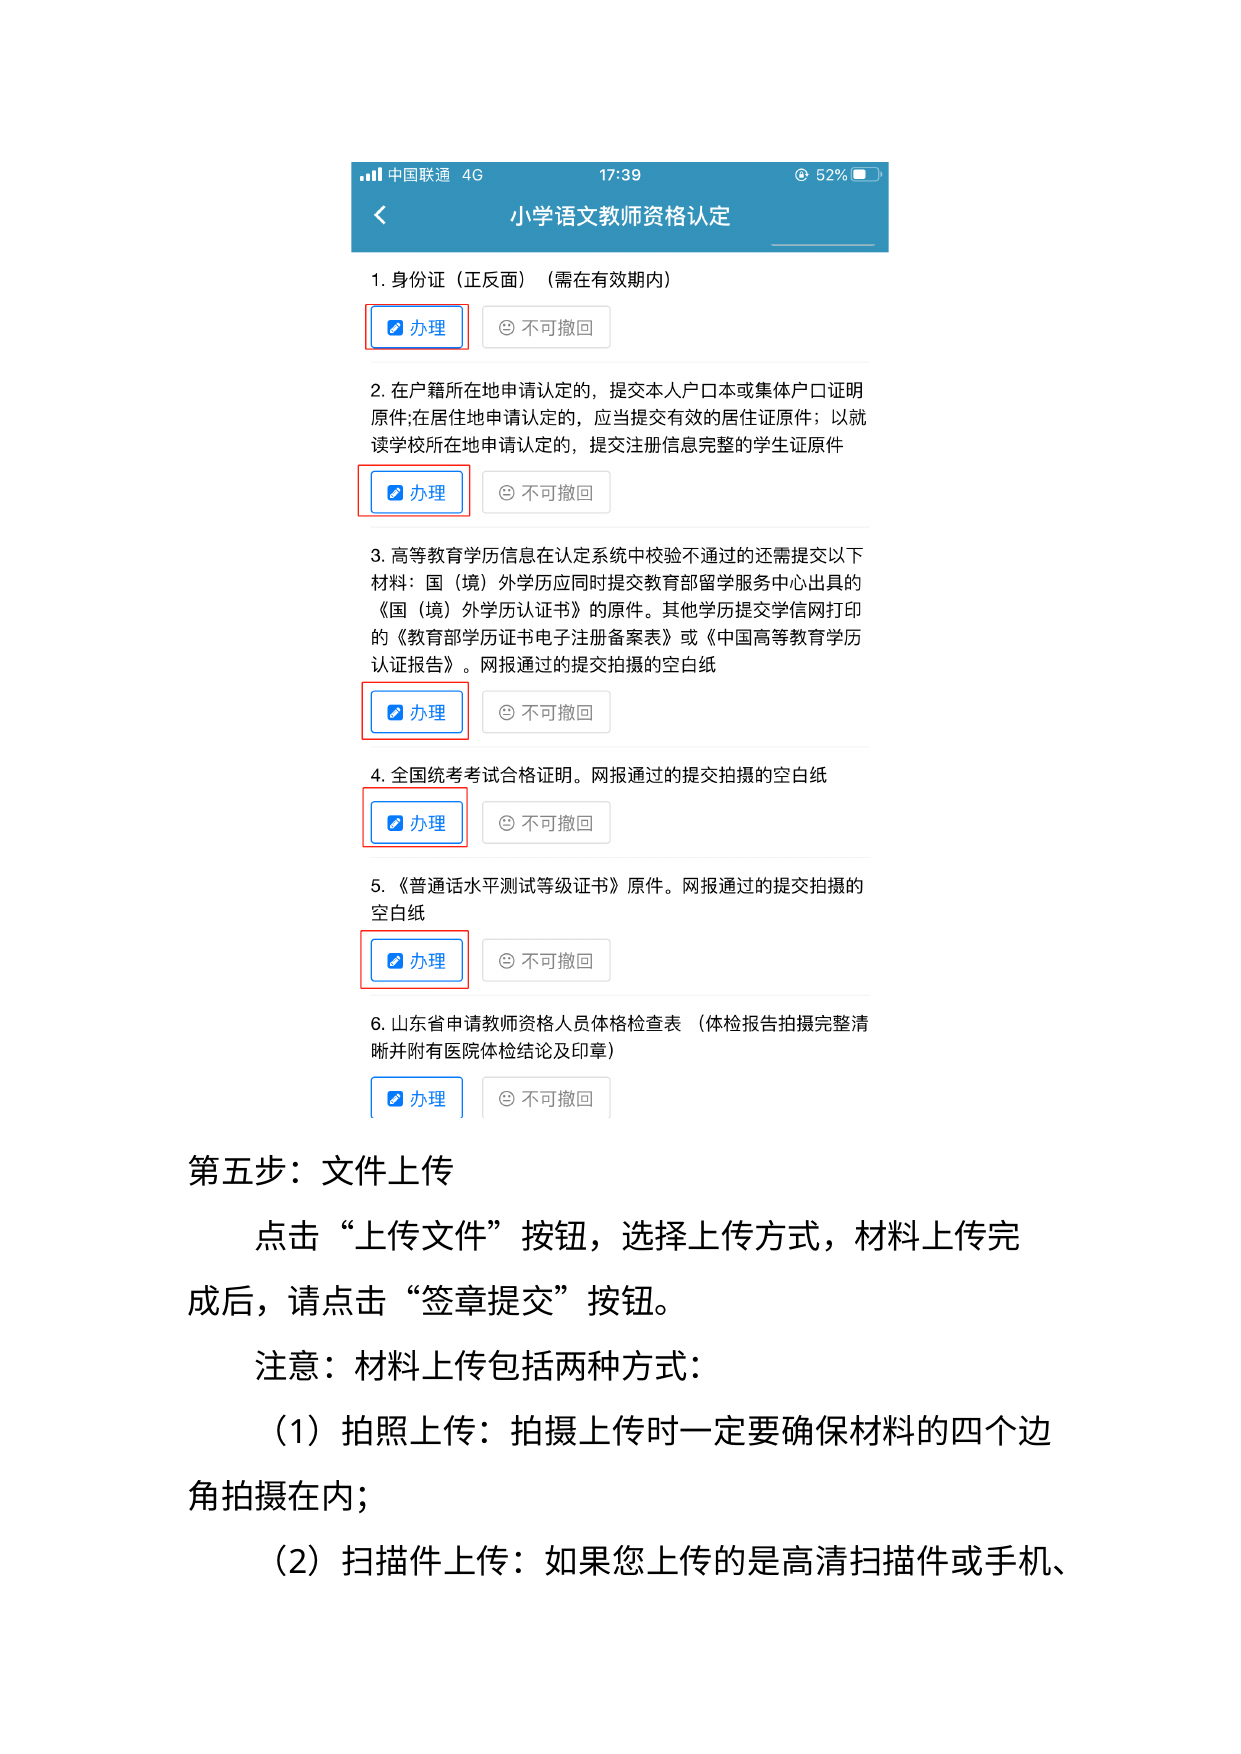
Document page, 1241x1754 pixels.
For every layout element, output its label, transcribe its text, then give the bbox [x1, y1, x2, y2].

text 点击“上传文件”按钮，选择上传方式，材料上传完成后，请点击“签章提交”按钮。 [187, 1202, 1053, 1332]
text 第五步：文件上传 [187, 1137, 1053, 1202]
text （1）拍照上传：拍摄上传时一定要确保材料的四个边角拍摄在内； [187, 1397, 1053, 1527]
text 注意：材料上传包括两种方式： [187, 1332, 1053, 1397]
picture [351, 162, 889, 1118]
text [187, 1527, 1053, 1592]
